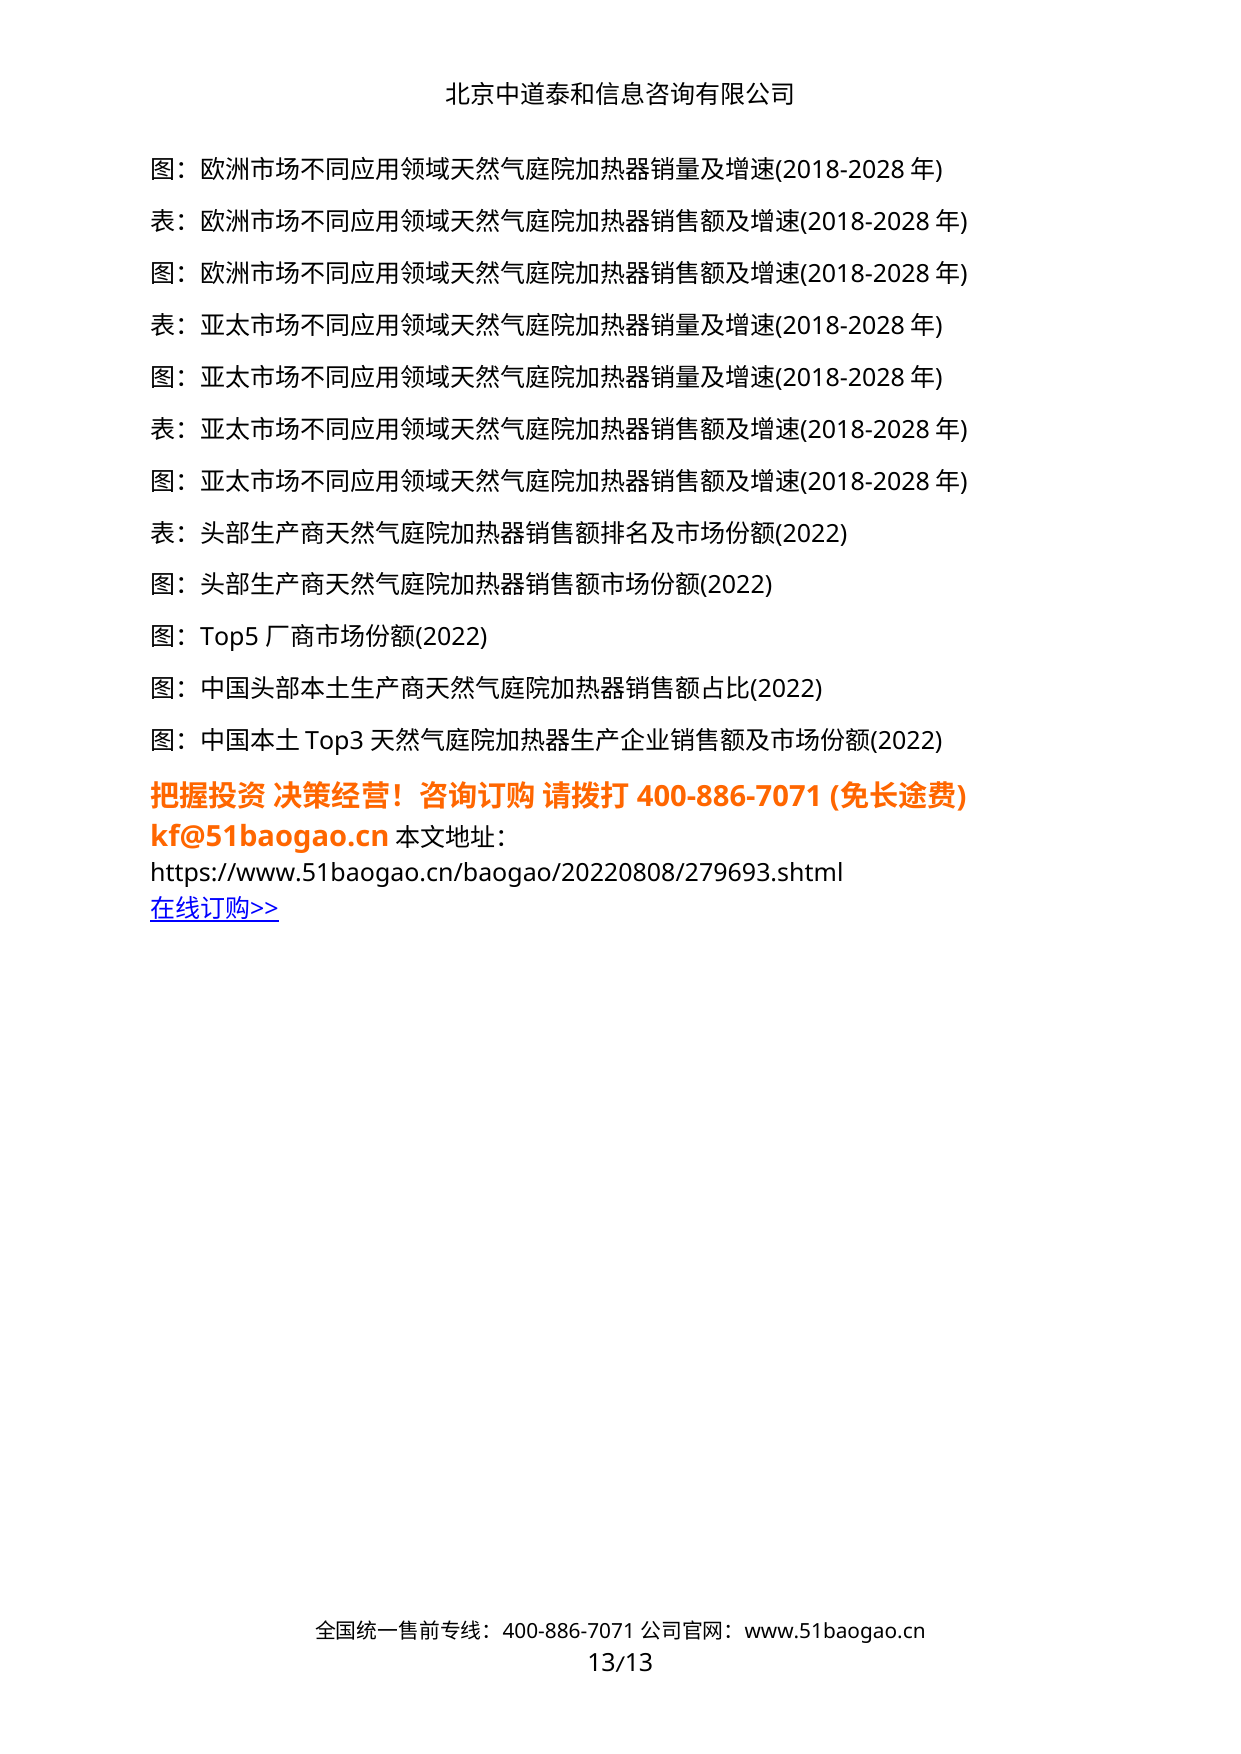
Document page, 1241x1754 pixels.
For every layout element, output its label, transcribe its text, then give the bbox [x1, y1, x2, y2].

text 图：Top5 厂商市场份额(2022) [150, 617, 1090, 653]
text 表：亚太市场不同应用领域天然气庭院加热器销售额及增速(2018-2028年) [150, 409, 1090, 446]
text 图：中国本土Top3 天然气庭院加热器生产企业销售额及市场份额(2022) [150, 721, 1090, 757]
text 图：亚太市场不同应用领域天然气庭院加热器销量及增速(2018-2028年) [150, 357, 1090, 394]
text 图：欧洲市场不同应用领域天然气庭院加热器销量及增速(2018-2028年) [150, 150, 1090, 186]
text 表：头部生产商天然气庭院加热器销售额排名及市场份额(2022) [150, 513, 1090, 549]
text 在线订购>> [150, 889, 1090, 925]
text 图：中国头部本土生产商天然气庭院加热器销售额占比(2022) [150, 669, 1090, 705]
text 表：欧洲市场不同应用领域天然气庭院加热器销售额及增速(2018-2028年) [150, 202, 1090, 238]
text 图：亚太市场不同应用领域天然气庭院加热器销售额及增速(2018-2028年) [150, 461, 1090, 497]
text 表：亚太市场不同应用领域天然气庭院加热器销量及增速(2018-2028年) [150, 306, 1090, 342]
text 把握投资 决策经营！咨询订购 请拨打 400-886-7071 (免长途费) kf@51baogao.cn本文地址：https://www.51baogao.cn/baogao/20220808/279693.shtml [150, 772, 1090, 889]
text 图：欧洲市场不同应用领域天然气庭院加热器销售额及增速(2018-2028年) [150, 254, 1090, 290]
text 图：头部生产商天然气庭院加热器销售额市场份额(2022) [150, 565, 1090, 601]
